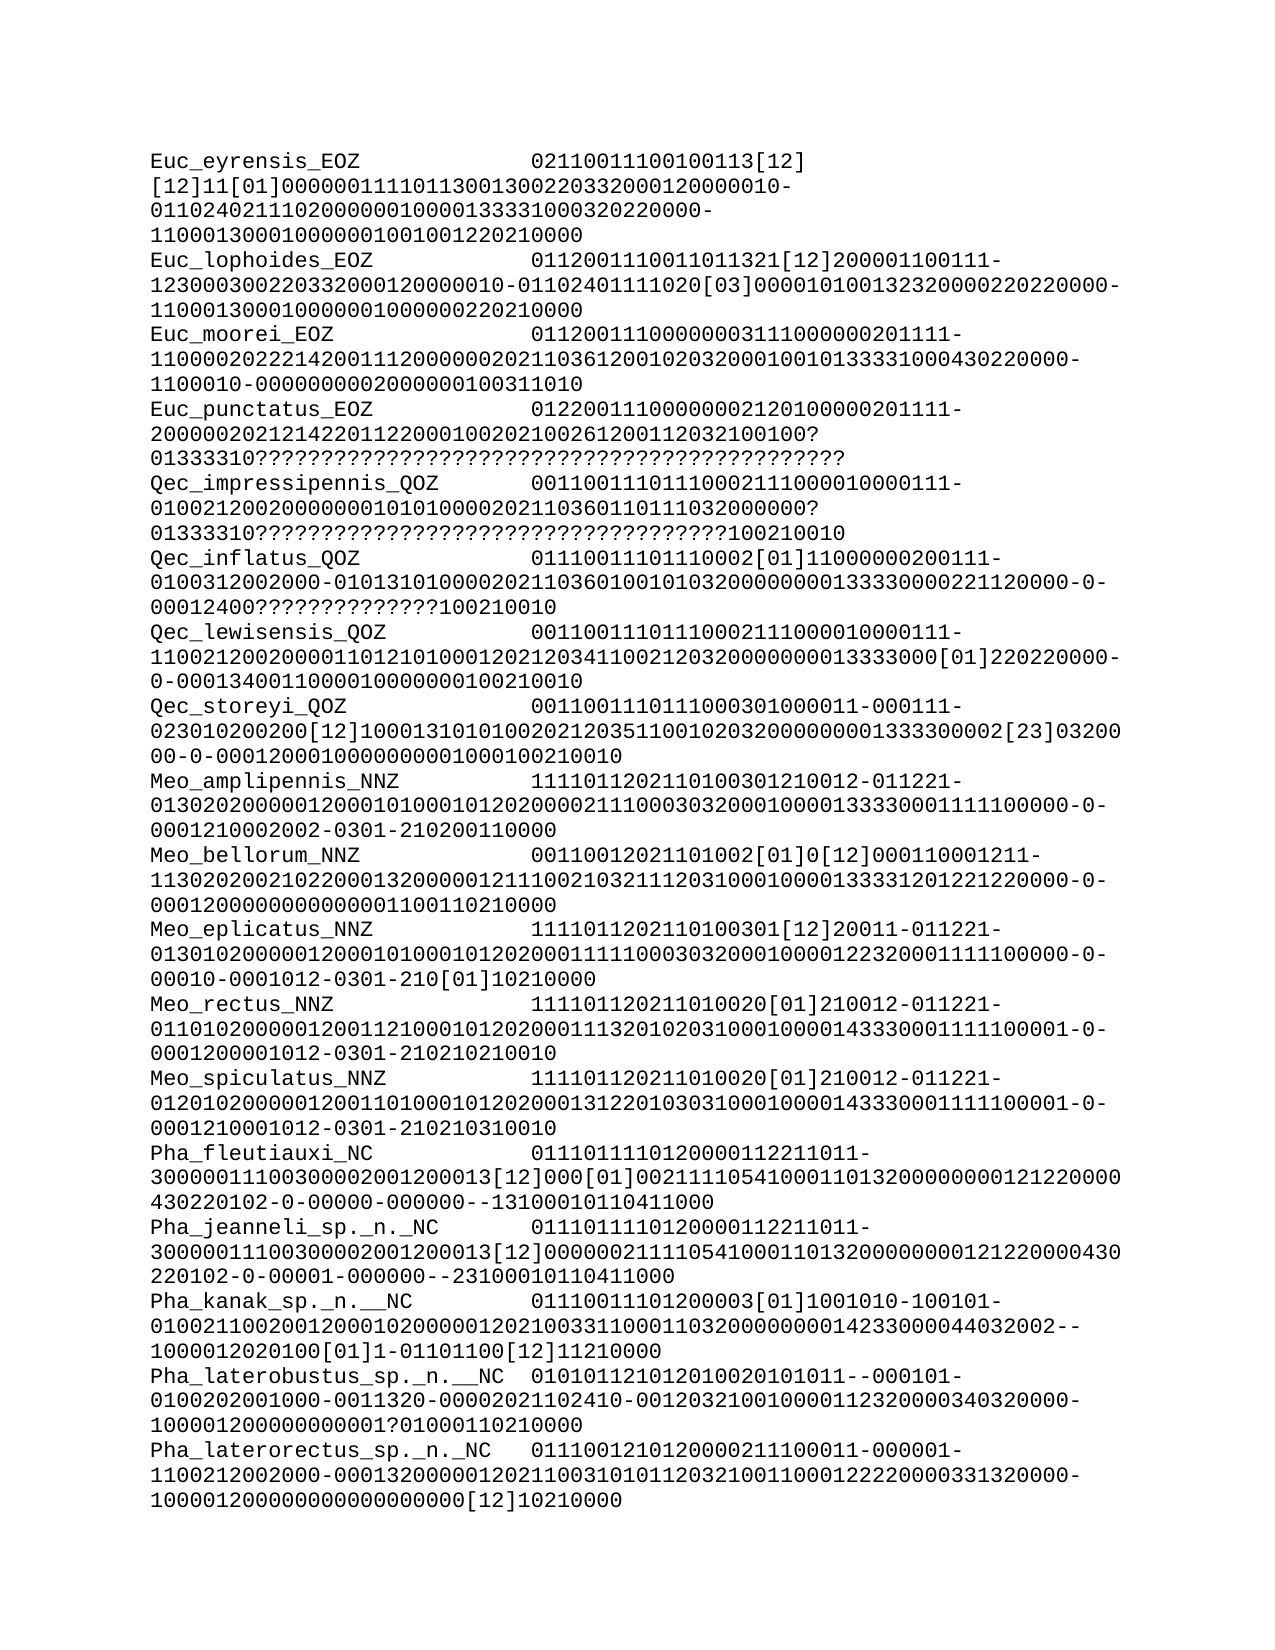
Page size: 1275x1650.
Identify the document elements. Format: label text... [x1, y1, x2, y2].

text Pha_jeanneli_sp._n._NC 0111011110120000112211011-30000011100300002001200013[12]00000021111054100011013200000000121220000430220102-0-00001-000000--23100010110411000 [150, 1216, 1125, 1290]
text Pha_kanak_sp._n.__NC 01110011101200003[01]1001010-100101-010021100200120001020000012021003311000110320000000014233000044032002--1000012020100[01]1-01101100[12]11210000 [150, 1290, 1125, 1365]
text Qec_storeyi_QOZ 0011001110111000301000011-000111-023010200200[12]1000131010100202120351100102032000000001333300002[23]0320000-0-0001200010000000001000100210010 [150, 695, 1125, 770]
text Pha_laterorectus_sp._n._NC 0111001210120000211100011-000001-1100212002000-00013200000120211003101011203210011000122220000331320000-100001200000000000000000[12]10210000 [150, 1439, 1125, 1513]
text Meo_bellorum_NNZ 00110012021101002[01]0[12]000110001211-1130202002102200013200000121110021032111203100010000133331201221220000-0-0001200000000000001100110210000 [150, 844, 1125, 918]
text Qec_inflatus_QOZ 01110011101110002[01]11000000200111-0100312002000-01013101000020211036010010103200000000133330000221120000-0-00012400??????????????100210010 [150, 547, 1125, 621]
text Pha_laterobustus_sp._n.__NC 010101121012010020101011--000101-0100202001000-0011320-00002021102410-001203210010000112320000340320000-100001200000000001?01000110210000 [150, 1365, 1125, 1439]
text Euc_moorei_EOZ 01120011100000003111000000201111-1100002022214200111200000020211036120010203200010010133331000430220000-1100010-0000000002000000100311010 [150, 323, 1125, 398]
text Euc_punctatus_EOZ 01220011100000002120100000201111-20000020212142201122000100202100261200112032100100?01333310????????????????????????????????????????????? [150, 398, 1125, 472]
text Euc_eyrensis_EOZ 02110011100100113[12][12]11[01]00000011110113001300220332000120000010-011024021110200000010000133331000320220000-110001300010000001001001220210000 [150, 150, 1125, 249]
text Pha_fleutiauxi_NC 0111011110120000112211011-30000011100300002001200013[12]000[01]0021111054100011013200000000121220000430220102-0-00000-000000--13100010110411000 [150, 1142, 1125, 1216]
text Qec_lewisensis_QOZ 00110011101110002111000010000111-110021200200001101210100012021203411002120320000000013333000[01]220220000-0-0001340011000010000000100210010 [150, 621, 1125, 695]
text Meo_spiculatus_NNZ 111101120211010020[01]210012-011221-0120102000001200110100010120200013122010303100010000143330001111100001-0-0001210001012-0301-210210310010 [150, 1067, 1125, 1142]
text Meo_amplipennis_NNZ 1111011202110100301210012-011221-0130202000001200010100010120200002111000303200010000133330001111100000-0-0001210002002-0301-210200110000 [150, 770, 1125, 844]
text Qec_impressipennis_QOZ 00110011101110002111000010000111-01002120020000000101010000202110360110111032000000?01333310????????????????????????????????????100210010 [150, 472, 1125, 547]
text Meo_rectus_NNZ 111101120211010020[01]210012-011221-0110102000001200112100010120200011132010203100010000143330001111100001-0-0001200001012-0301-210210210010 [150, 993, 1125, 1067]
text Meo_eplicatus_NNZ 1111011202110100301[12]20011-011221-0130102000001200010100010120200011111000303200010000122320001111100000-0-00010-0001012-0301-210[01]10210000 [150, 918, 1125, 993]
text Euc_lophoides_EOZ 0112001110011011321[12]200001100111-123000300220332000120000010-01102401111020[03]000010100132320000220220000-110001300010000001000000220210000 [150, 249, 1125, 323]
